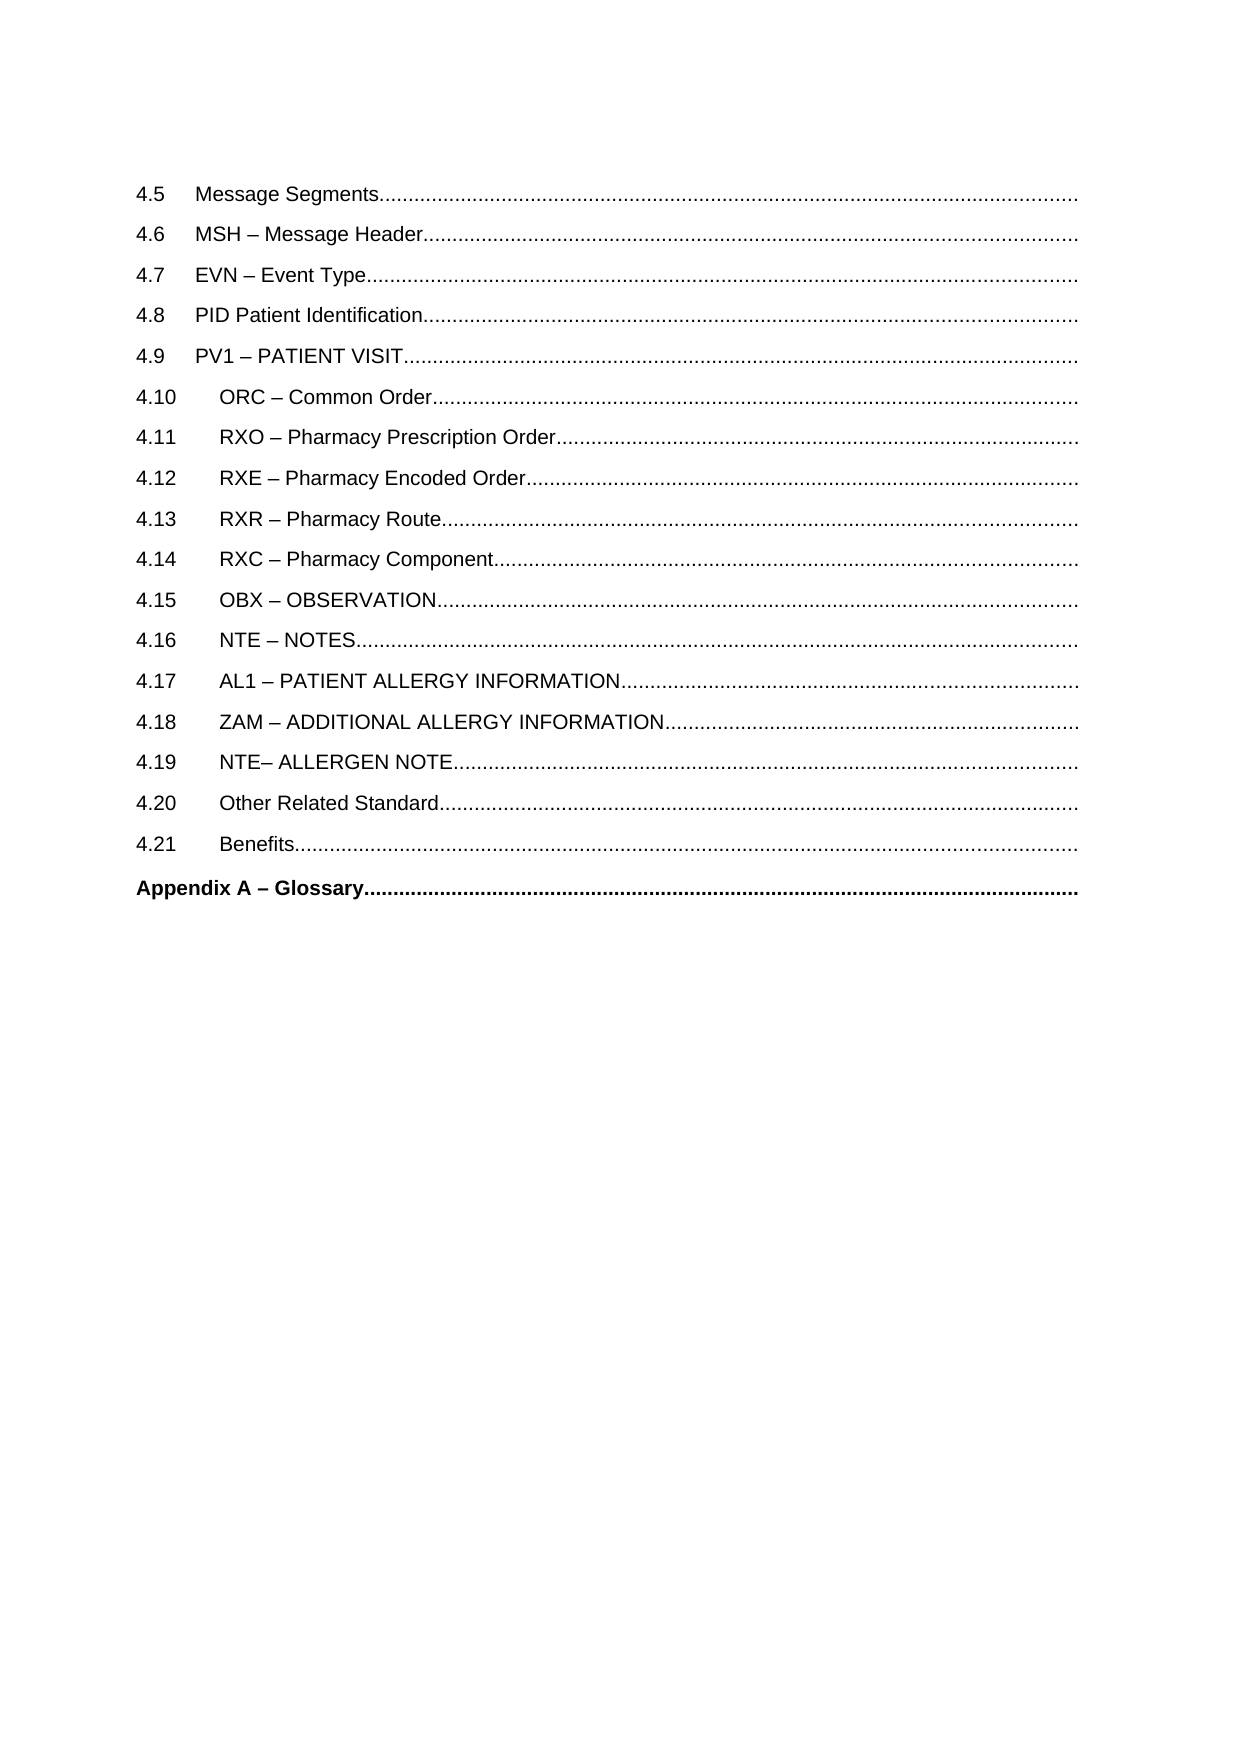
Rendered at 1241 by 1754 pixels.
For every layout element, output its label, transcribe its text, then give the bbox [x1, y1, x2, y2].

text 4.9 PV1 – PATIENT VISIT 32 [136, 340, 1033, 368]
text Appendix A – Glossary 62 [136, 872, 1033, 900]
text 4.17 AL1 – PATIENT ALLERGY INFORMATION 56 [136, 665, 1033, 693]
text 4.20 Other Related Standard 61 [136, 787, 1033, 815]
text 4.5 Message Segments 28 [136, 177, 1033, 205]
text 4.19 NTE– ALLERGEN NOTE 60 [136, 746, 1033, 774]
text 4.18 ZAM – ADDITIONAL ALLERGY INFORMATION 57 [136, 705, 1033, 733]
text 4.14 RXC – Pharmacy Component 50 [136, 543, 1033, 571]
text 4.8 PID Patient Identification 29 [136, 299, 1033, 327]
text 4.13 RXR – Pharmacy Route 50 [136, 502, 1033, 530]
text 4.12 RXE – Pharmacy Encoded Order 45 [136, 462, 1033, 490]
text 4.21 Benefits 61 [136, 827, 1033, 855]
text 4.15 OBX – OBSERVATION 53 [136, 583, 1033, 612]
text 4.16 NTE – NOTES 55 [136, 624, 1033, 652]
text 4.10 ORC – Common Order 37 [136, 380, 1033, 408]
text 4.11 RXO – Pharmacy Prescription Order 42 [136, 421, 1033, 449]
text 4.7 EVN – Event Type 29 [136, 258, 1033, 287]
text 4.6 MSH – Message Header 29 [136, 218, 1033, 246]
